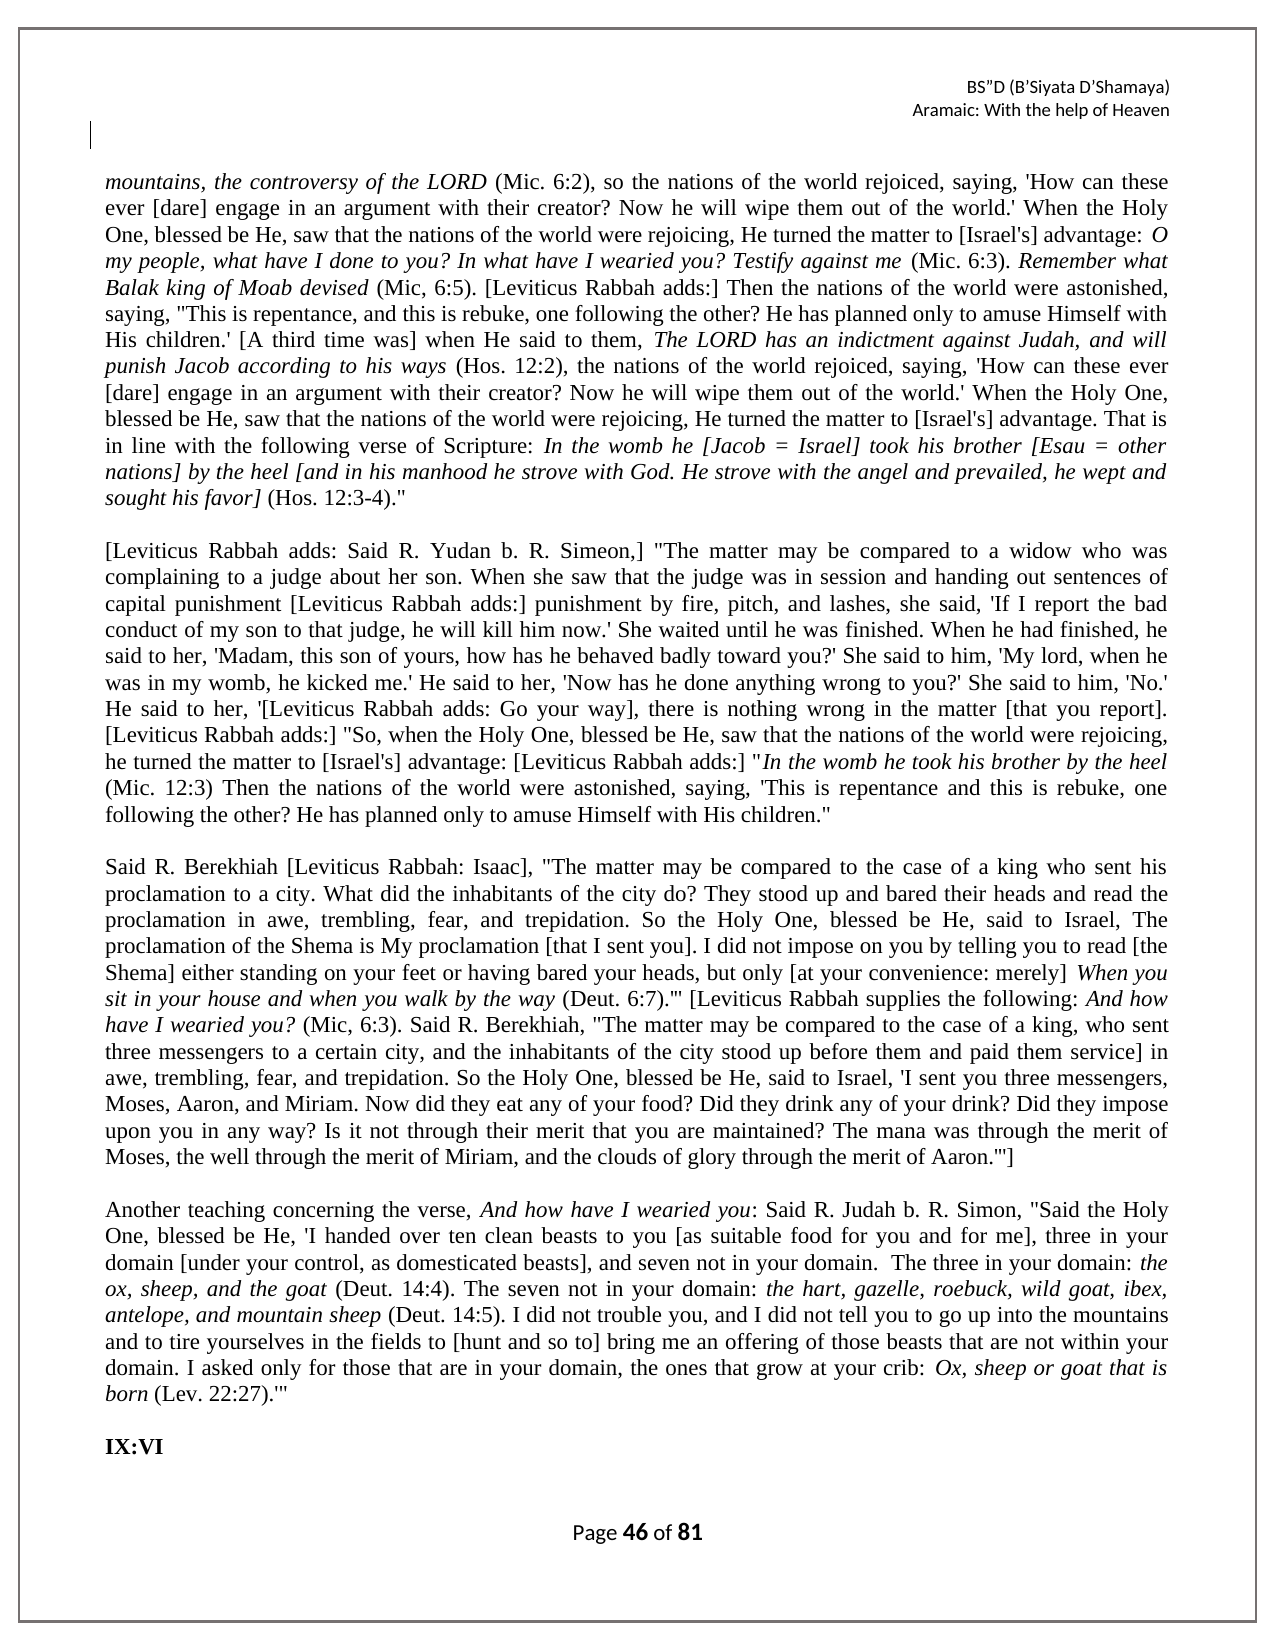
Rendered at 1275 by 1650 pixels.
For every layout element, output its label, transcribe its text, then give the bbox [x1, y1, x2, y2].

text ‎Another teaching concerning the verse, And how have I wearied you: ‎Said R. Judah b. R. Simon, "Said the Holy One, blessed be He, 'I handed over ten clean beasts to you [as suitable food for you and for me], three in your ‎domain [under your control, as domesticated beasts], and seven not in your domain. ‎ The three in your domain: the ox, sheep, and the goat (Deut. 14:4). ‎The seven not in your domain: the hart, gazelle, roebuck, wild goat, ibex, antelope, and mountain sheep (Deut. 14:5). ‎I did not trouble you, and I did not tell you to go up into the mountains and to tire yourselves in the fields to [hunt and so to] bring me an offering of ‎those beasts that are not within your domain. ‎I asked only for those that are in your domain, the ones that grow at your crib: Ox, sheep or goat that is born (Lev. 22:27).'" ‎ [105, 1196, 1170, 1407]
text ‎Said R. Berekhiah [Leviticus Rabbah: Isaac], "The matter may be compared to the case of a king who sent his proclamation to a city. What did the inhabitants ‎of the city do? They stood up and bared their heads and read the proclamation in awe, trembling, fear, and trepidation. So the Holy One, blessed be He, said to Israel, The proclamation of the Shema is My proclamation [that I sent you]. I did not impose on you by telling ‎you to read [the Shema] either standing on your feet or having bared your heads, but only [at your convenience: merely] When you sit in your house and ‎when you walk by the way (Deut. 6:7).''' [Leviticus Rabbah supplies the following: And how have I wearied you? (Mic, 6:3). Said R. Berekhiah, "The matter ‎may be compared to the case of a king, who sent three messengers to a certain city, and the inhabitants of the city stood up before them and paid them ‎service] in awe, trembling, fear, and trepidation. So the Holy One, blessed be He, said to Israel, 'I sent you three messengers, Moses, Aaron, and Miriam. ‎Now did they eat any of your food? Did they drink any of your drink? Did they impose upon you in any way? Is it not through their merit that you are ‎maintained? The mana was through the merit of Moses, the well through the merit of Miriam, and the clouds of glory through the merit of Aaron.'''] ‎ [105, 853, 1170, 1169]
text ‎[Leviticus Rabbah adds: Said R. Yudan b. R. Simeon,] "The matter may be compared to a widow who was complaining to a judge about her son. When she ‎saw that the judge was in session and handing out sentences of capital punishment [Leviticus Rabbah adds:] punishment by fire, pitch, and lashes, she said, 'If I ‎report the bad conduct of my son to that judge, he will kill him now.' She waited until he was finished. When he had finished, he said to her, 'Madam, this son of ‎yours, how has he behaved badly toward you?' ‎She said to him, 'My lord, when he was in my womb, he kicked me.' ‎He said to her, 'Now has he done anything wrong to you?' ‎She said to him, 'No.' He said to her, '[Leviticus Rabbah adds: Go your way], there is nothing wrong in the matter [that you report]. ‎[Leviticus Rabbah adds:] "So, when the Holy One, blessed be He, saw that the nations of the world were rejoicing, he turned the matter to [Israel's] ‎advantage: ‎‎[Leviticus Rabbah adds:] "In the womb he took his brother by the heel (Mic. 12:3) ‎Then the nations of the world were astonished, saying, 'This is repentance and this is rebuke, one following the other? He has planned only to amuse ‎Himself with His children." ‎ [105, 537, 1170, 827]
text IX:VI ‎ [105, 1433, 1170, 1459]
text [105, 168, 1170, 511]
